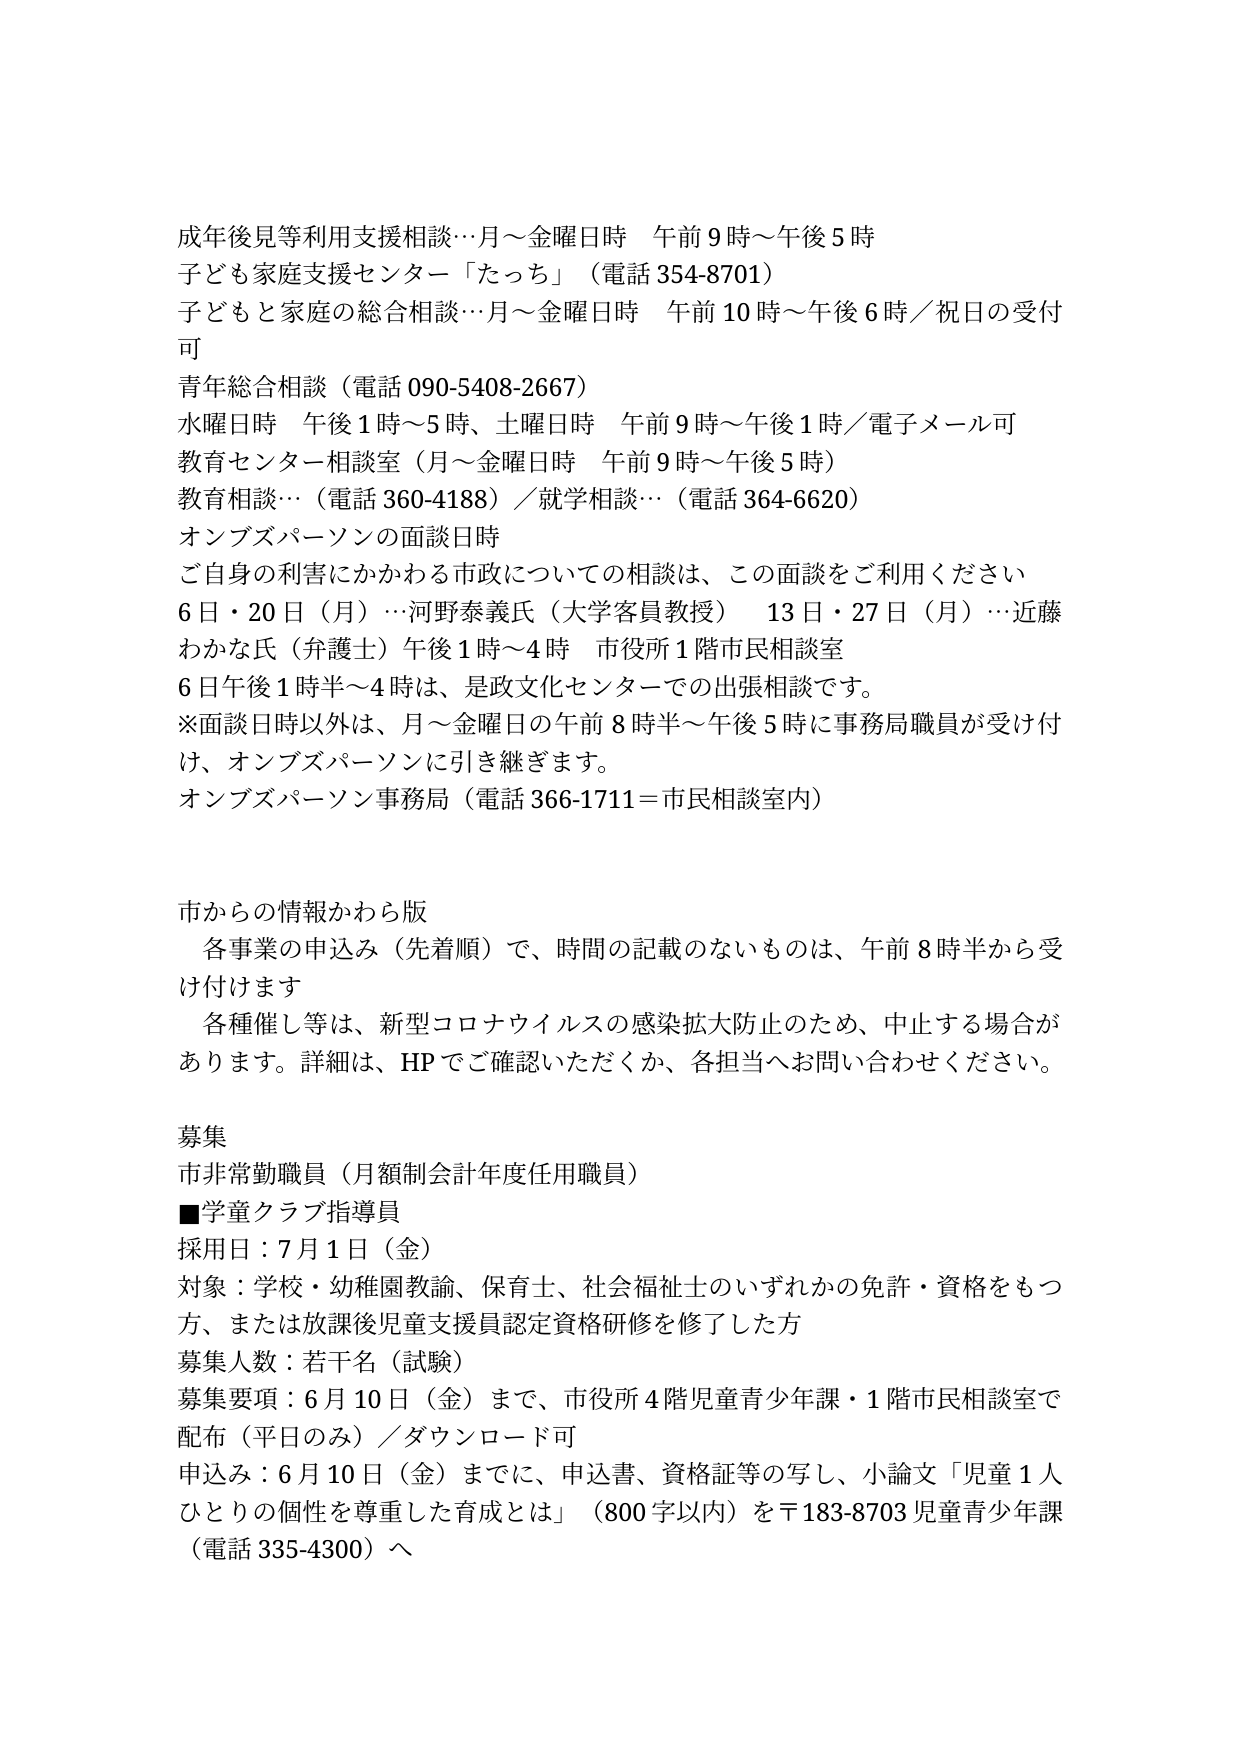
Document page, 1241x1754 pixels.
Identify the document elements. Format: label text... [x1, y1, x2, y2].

text 市非常勤職員（月額制会計年度任用職員） [177, 1154, 1063, 1192]
text ご自身の利害にかかわる市政についての相談は、この面談をご利用ください [177, 554, 1063, 592]
text 教育相談…（電話360-4188）／就学相談…（電話364-6620） [177, 479, 1063, 517]
text 各事業の申込み（先着順）で、時間の記載のないものは、午前8時半から受け付けます [177, 929, 1063, 1004]
text ■学童クラブ指導員 [177, 1192, 1063, 1229]
text 募集人数：若干名（試験） [177, 1342, 1063, 1379]
text 市からの情報かわら版 [177, 892, 1063, 929]
text 募集要項：6月10日（金）まで、市役所4階児童青少年課・1階市民相談室で配布（平日のみ）／ダウンロード可 [177, 1379, 1063, 1454]
text 教育センター相談室（月～金曜日時 午前9時～午後5時） [177, 442, 1063, 479]
text 6日午後1時半～4時は、是政文化センターでの出張相談です。 [177, 667, 1063, 704]
text オンブズパーソンの面談日時 [177, 517, 1063, 554]
text 6日・20日（月）…河野泰義氏（大学客員教授） 13日・27日（月）…近藤わかな氏（弁護士）午後1時～4時 市役所1階市民相談室 [177, 592, 1063, 667]
text ※面談日時以外は、月～金曜日の午前8時半～午後5時に事務局職員が受け付け、オンブズパーソンに引き継ぎます。 [177, 704, 1063, 779]
text 成年後見等利用支援相談…月～金曜日時 午前9時～午後5時 [177, 217, 1063, 254]
text 対象：学校・幼稚園教諭、保育士、社会福祉士のいずれかの免許・資格をもつ方、または放課後児童支援員認定資格研修を修了した方 [177, 1267, 1063, 1342]
text 子どもと家庭の総合相談…月～金曜日時 午前10時～午後6時／祝日の受付可 [177, 292, 1063, 367]
text 青年総合相談（電話090-5408-2667） [177, 367, 1063, 404]
text 募集 [177, 1117, 1063, 1154]
text 子ども家庭支援センター「たっち」（電話354-8701） [177, 254, 1063, 292]
text 各種催し等は、新型コロナウイルスの感染拡大防止のため、中止する場合があります。詳細は、HPでご確認いただくか、各担当へお問い合わせください。 [177, 1004, 1063, 1079]
text 申込み：6月10日（金）までに、申込書、資格証等の写し、小論文「児童1人ひとりの個性を尊重した育成とは」（800字以内）を〒183-8703児童青少年課（電話335-4300）へ [177, 1454, 1063, 1567]
text オンブズパーソン事務局（電話366-1711＝市民相談室内） [177, 779, 1063, 817]
text 水曜日時 午後1時～5時、土曜日時 午前9時～午後1時／電子メール可 [177, 404, 1063, 442]
text 採用日：7月1日（金） [177, 1229, 1063, 1267]
